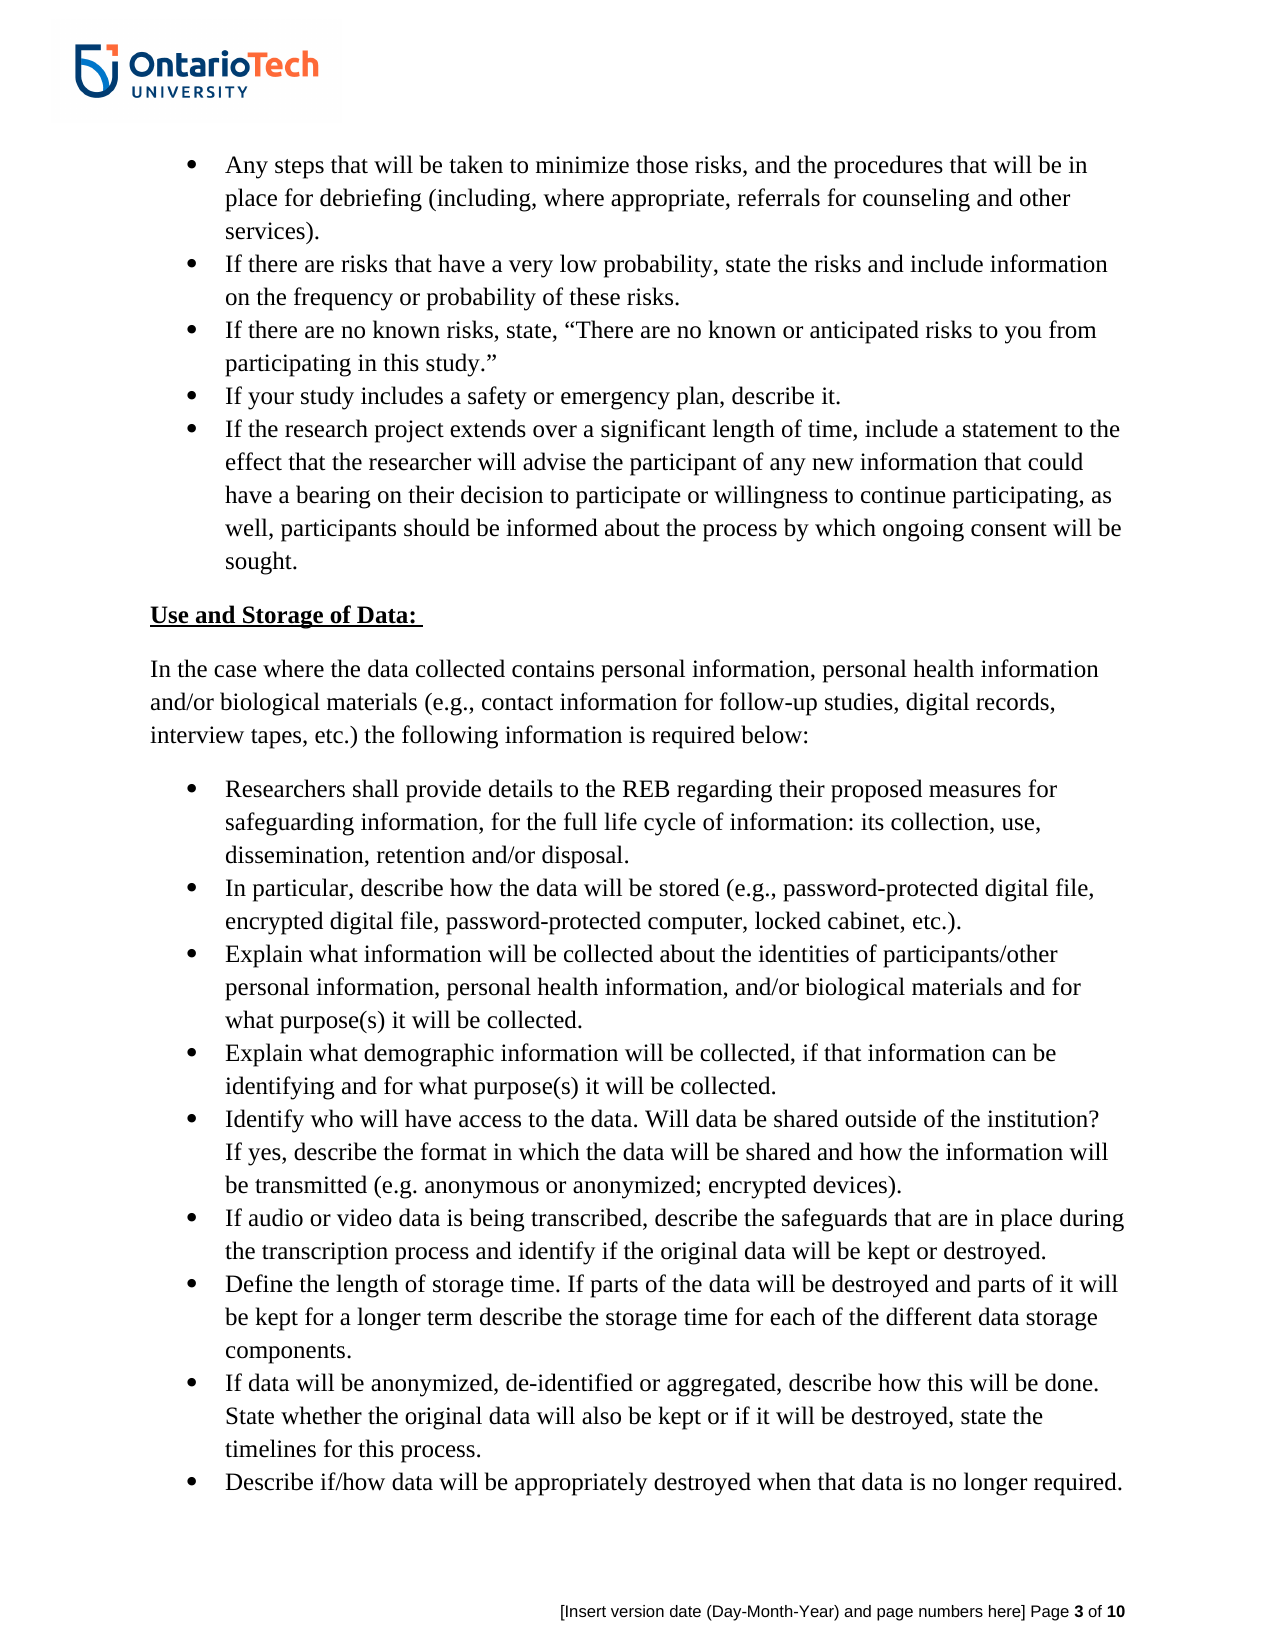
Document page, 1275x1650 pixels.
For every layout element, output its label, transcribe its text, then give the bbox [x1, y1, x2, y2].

text Use and Storage of Data: [150, 600, 1125, 629]
list In particular, describe how the data will be stored (e.g., password-protected digital file, encrypted digital file, password-protected computer, locked cabinet, etc.). [187, 873, 1125, 935]
list If there are no known risks, state, “There are no known or anticipated risks to you from participating in this study.” [187, 315, 1125, 377]
list Researchers shall provide details to the REB regarding their proposed measures for safeguarding information, for the full life cycle of information: its collection, use, [187, 774, 1125, 836]
list Identify who will have access to the data. Will data be shared outside of the institution? If yes, describe the format in which the data will be shared and how the information will be transmitted (e.g. anonymous or anonymized; encrypted devices). [187, 1104, 1125, 1199]
list Define the length of storage time. If parts of the data will be destroyed and parts of it will be kept for a longer term describe the storage time for each of the different data storage components. [187, 1269, 1125, 1364]
list If the research project extends over a significant length of time, include a statement to the effect that the researcher will advise the participant of any new information that could have a bearing on their decision to participate or willingness to continue participating, as well, participants should be informed about the process by which ongoing consent will be sought. [187, 414, 1125, 575]
picture [50, 19, 343, 123]
list Describe if/how data will be appropriately destroyed when that data is no longer required. [187, 1467, 1125, 1496]
list If your study includes a safety or emergency plan, describe it. [187, 381, 1125, 410]
list If there are risks that have a very low probability, state the risks and include information on the frequency or probability of these risks. [187, 249, 1125, 311]
list dissemination, retention and/or disposal. [225, 840, 1125, 869]
list Any steps that will be taken to minimize those risks, and the procedures that will be in place for debriefing (including, where appropriate, referrals for counseling and other services). [187, 150, 1125, 245]
list Explain what information will be collected about the identities of participants/other personal information, personal health information, and/or biological materials and for what purpose(s) it will be collected. [187, 939, 1125, 1034]
list Explain what demographic information will be collected, if that information can be identifying and for what purpose(s) it will be collected. [187, 1038, 1125, 1100]
list If data will be anonymized, de-identified or aggregated, describe how this will be done. State whether the original data will also be kept or if it will be destroyed, state the timelines for this process. [187, 1368, 1125, 1463]
list If audio or video data is being transcribed, describe the safeguards that are in place during the transcription process and identify if the original data will be kept or destroyed. [187, 1203, 1125, 1265]
text In the case where the data collected contains personal information, personal health information and/or biological materials (e.g., contact information for follow-up studies, digital records, interview tapes, etc.) the following information is required below: [150, 654, 1125, 749]
